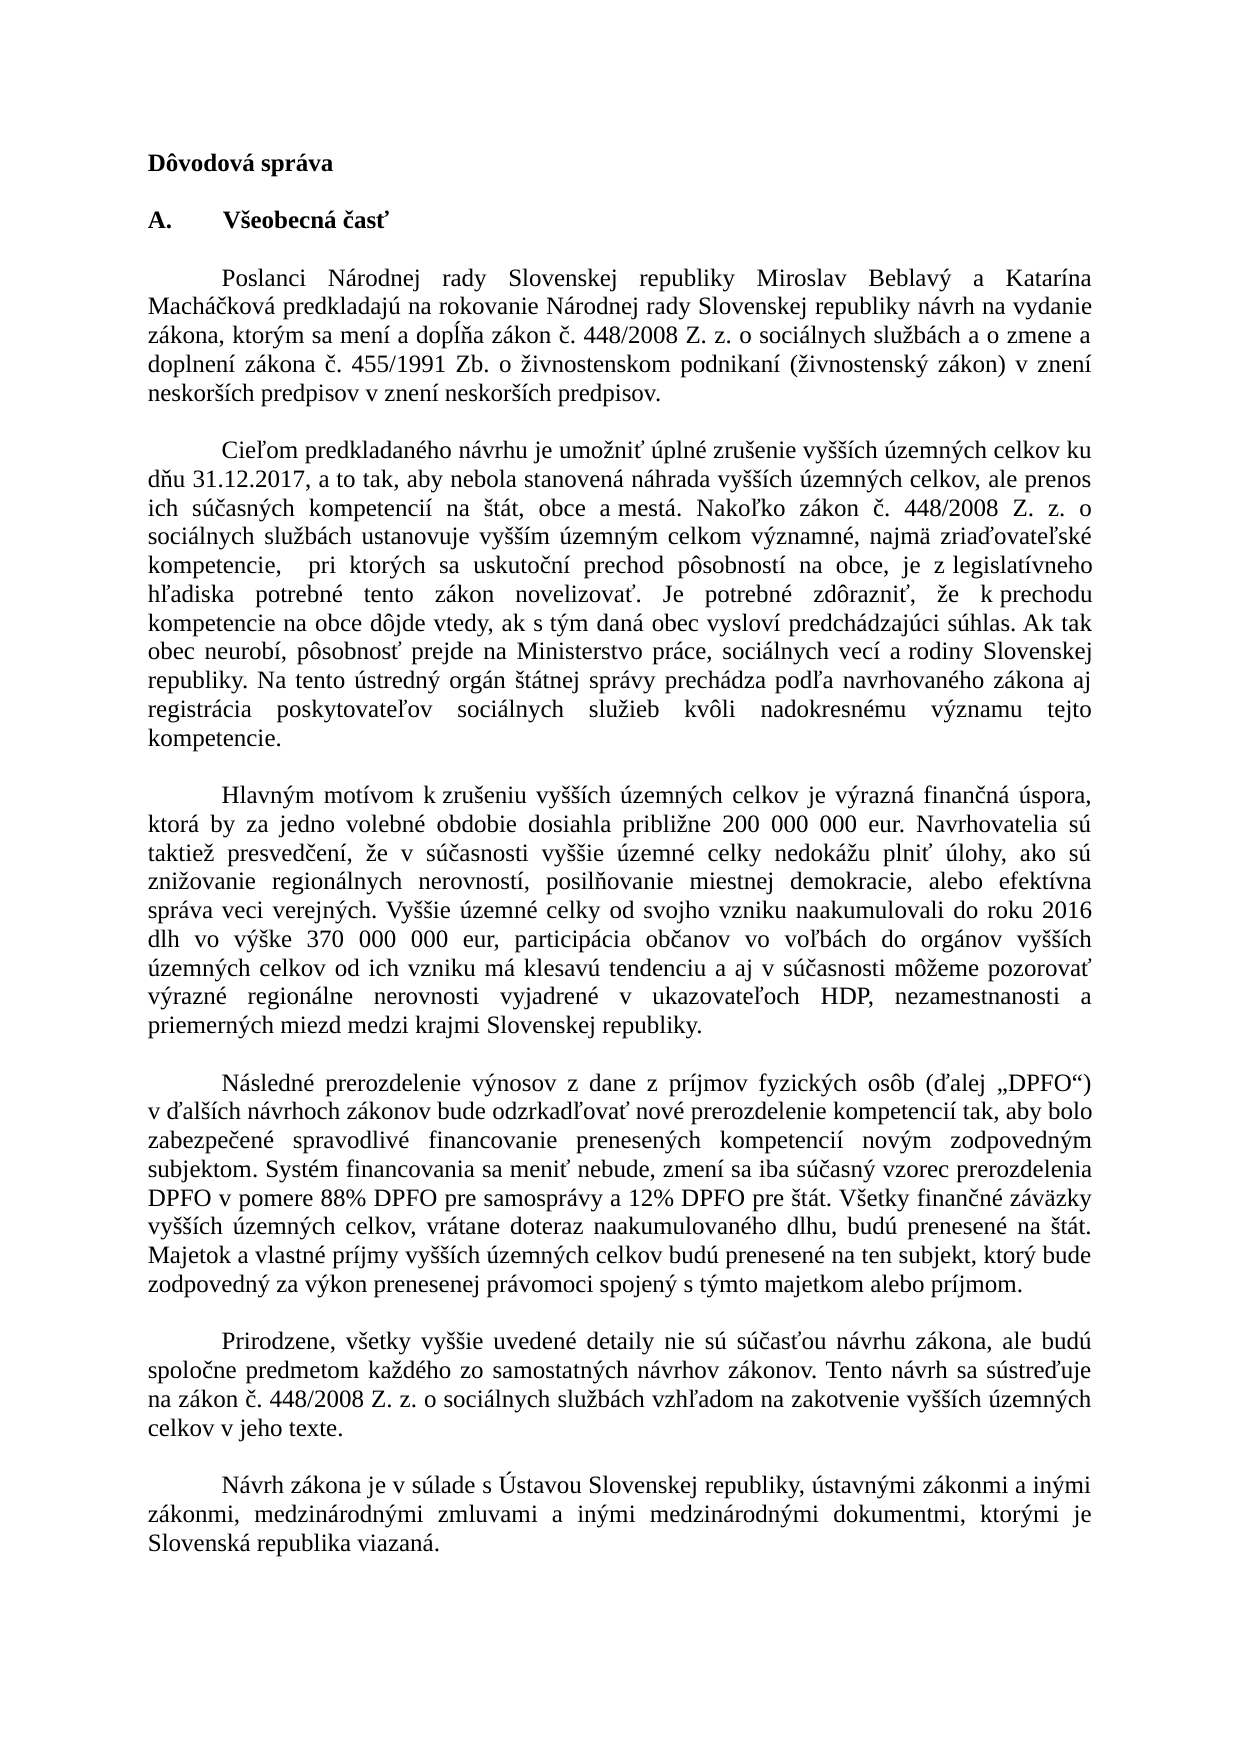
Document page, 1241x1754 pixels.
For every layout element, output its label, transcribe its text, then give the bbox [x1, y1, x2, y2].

list Všeobecná časť [148, 205, 1093, 234]
text Cieľom predkladaného návrhu je umožniť úplné zrušenie vyšších územných celkov ku dňu 31.12.2017, a to tak, aby nebola stanovená náhrada vyšších územných celkov, ale prenos ich súčasných kompetencií na štát, obce a mestá. Nakoľko zákon č. 448/2008 Z. z. o sociálnych službách ustanovuje vyšším územným celkom významné, najmä zriaďovateľské kompetencie, pri ktorých sa uskutoční prechod pôsobností na obce, je z legislatívneho hľadiska potrebné tento zákon novelizovať. Je potrebné zdôrazniť, že k prechodu kompetencie na obce dôjde vtedy, ak s tým daná obec vysloví predchádzajúci súhlas. Ak tak obec neurobí, pôsobnosť prejde na Ministerstvo práce, sociálnych vecí a rodiny Slovenskej republiky. Na tento ústredný orgán štátnej správy prechádza podľa navrhovaného zákona aj registrácia poskytovateľov sociálnych služieb kvôli nadokresnému významu tejto kompetencie. [148, 435, 1093, 751]
text Poslanci Národnej rady Slovenskej republiky Miroslav Beblavý a Katarína Macháčková predkladajú na rokovanie Národnej rady Slovenskej republiky návrh na vydanie zákona, ktorým sa mení a dopĺňa zákon č. 448/2008 Z. z. o sociálnych službách a o zmene a doplnení zákona č. 455/1991 Zb. o živnostenskom podnikaní (živnostenský zákon) v znení neskorších predpisov v znení neskorších predpisov. [148, 263, 1093, 406]
text Následné prerozdelenie výnosov z dane z príjmov fyzických osôb (ďalej „DPFO“) v ďalších návrhoch zákonov bude odzrkadľovať nové prerozdelenie kompetencií tak, aby bolo zabezpečené spravodlivé financovanie prenesených kompetencií novým zodpovedným subjektom. Systém financovania sa meniť nebude, zmení sa iba súčasný vzorec prerozdelenia DPFO v pomere 88% DPFO pre samosprávy a 12% DPFO pre štát. Všetky finančné záväzky vyšších územných celkov, vrátane doteraz naakumulovaného dlhu, budú prenesené na štát. Majetok a vlastné príjmy vyšších územných celkov budú prenesené na ten subjekt, ktorý bude zodpovedný za výkon prenesenej právomoci spojený s týmto majetkom alebo príjmom. [148, 1068, 1093, 1298]
text Prirodzene, všetky vyššie uvedené detaily nie sú súčasťou návrhu zákona, ale budú spoločne predmetom každého zo samostatných návrhov zákonov. Tento návrh sa sústreďuje na zákon č. 448/2008 Z. z. o sociálnych službách vzhľadom na zakotvenie vyšších územných celkov v jeho texte. [148, 1326, 1093, 1441]
text Hlavným motívom k zrušeniu vyšších územných celkov je výrazná finančná úspora, ktorá by za jedno volebné obdobie dosiahla približne 200 000 000 eur. Navrhovatelia sú taktiež presvedčení, že v súčasnosti vyššie územné celky nedokážu plniť úlohy, ako sú znižovanie regionálnych nerovností, posilňovanie miestnej demokracie, alebo efektívna správa veci verejných. Vyššie územné celky od svojho vzniku naakumulovali do roku 2016 dlh vo výške 370 000 000 eur, participácia občanov vo voľbách do orgánov vyšších územných celkov od ich vzniku má klesavú tendenciu a aj v súčasnosti môžeme pozorovať výrazné regionálne nerovnosti vyjadrené v ukazovateľoch HDP, nezamestnanosti a priemerných miezd medzi krajmi Slovenskej republiky. [148, 780, 1093, 1039]
text Dôvodová správa [148, 148, 1093, 176]
text Návrh zákona je v súlade s Ústavou Slovenskej republiky, ústavnými zákonmi a inými zákonmi, medzinárodnými zmluvami a inými medzinárodnými dokumentmi, ktorými je Slovenská republika viazaná. [148, 1470, 1093, 1556]
